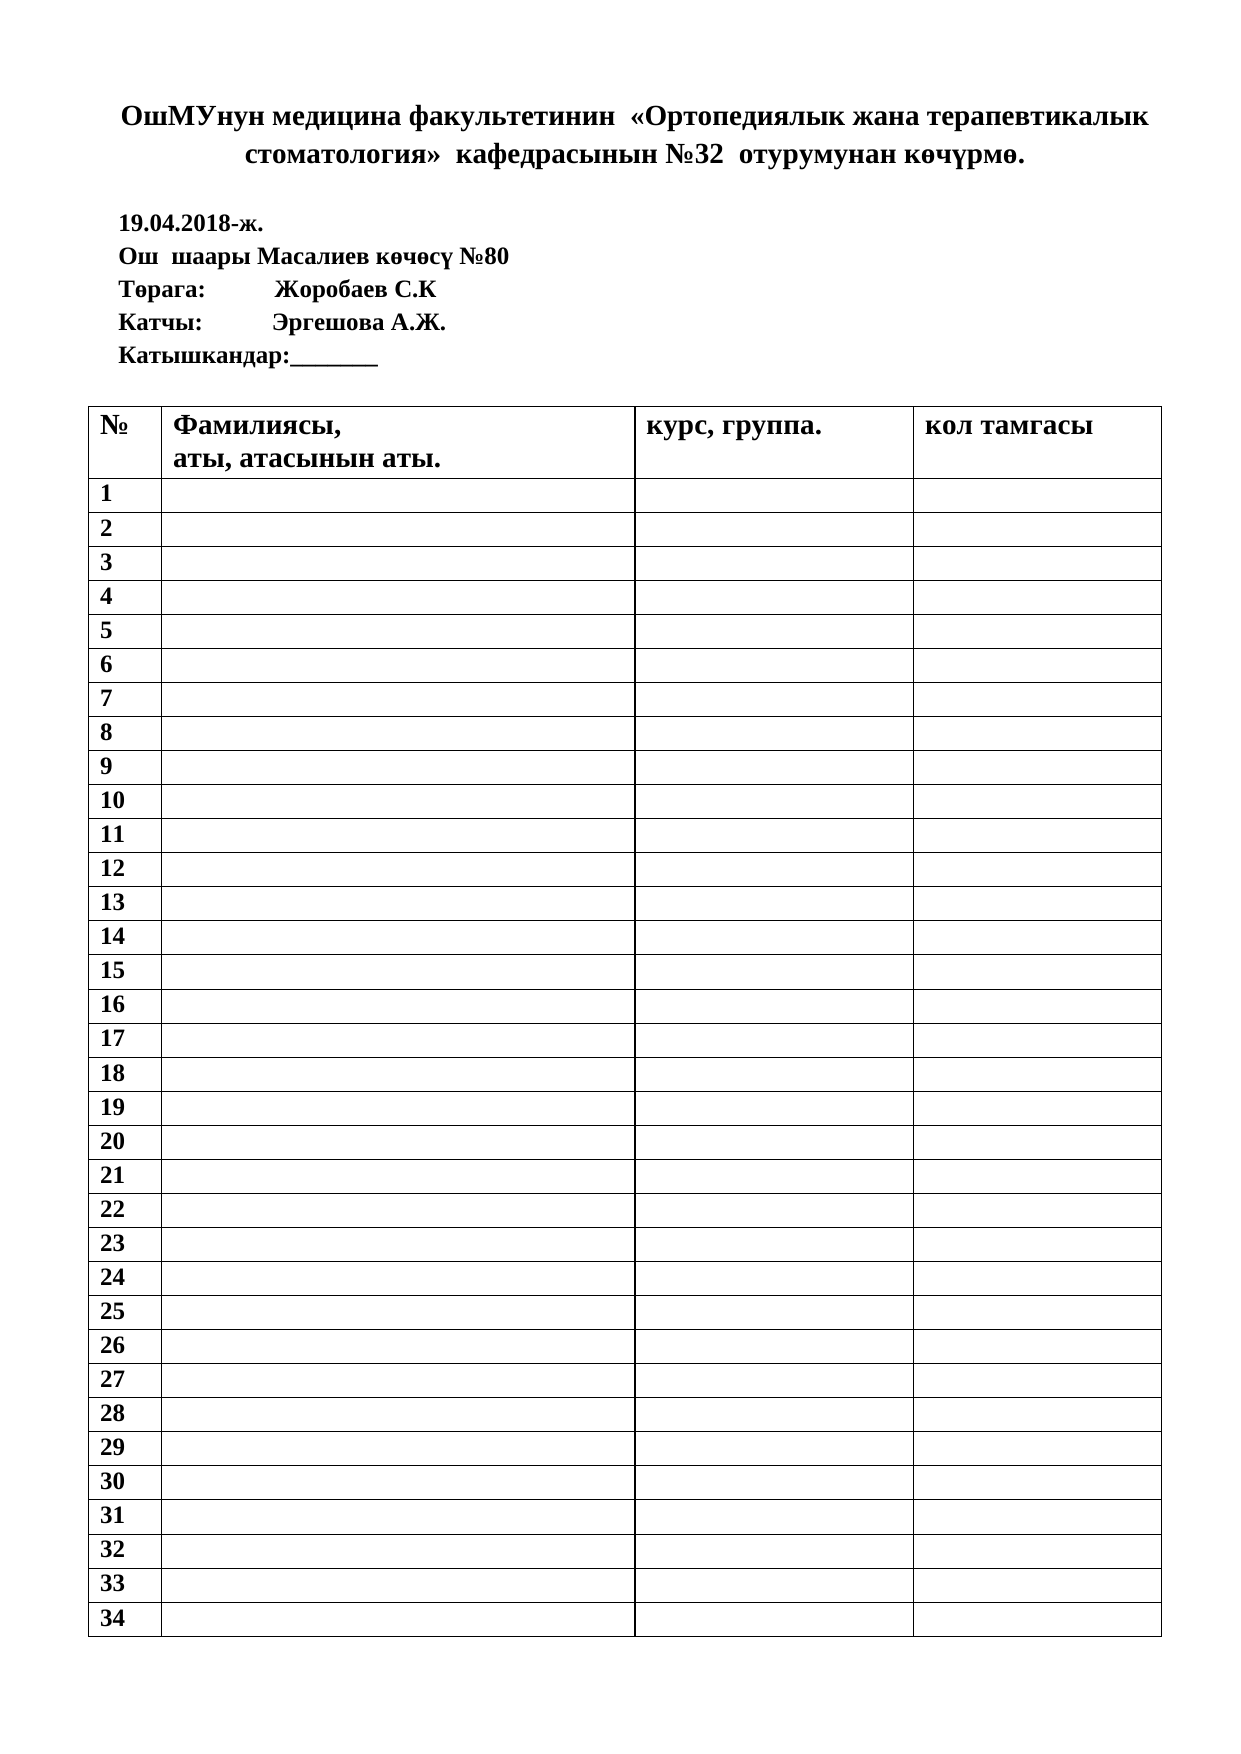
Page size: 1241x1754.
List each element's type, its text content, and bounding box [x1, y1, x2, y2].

table_cell [636, 990, 913, 1022]
table_cell [636, 1535, 913, 1567]
table_cell 20 [89, 1126, 161, 1159]
table_cell 25 [89, 1296, 161, 1329]
table_cell 33 [89, 1569, 161, 1602]
table_cell [914, 921, 1161, 954]
table_cell [914, 1569, 1161, 1602]
table_cell [636, 1024, 913, 1057]
table_cell 2 [89, 513, 161, 546]
table_cell 18 [89, 1058, 161, 1091]
table_cell [162, 547, 634, 580]
table_header курс, группа. [636, 407, 913, 477]
table_cell [914, 887, 1161, 920]
table_cell [636, 1569, 913, 1602]
table_cell [914, 1432, 1161, 1465]
table_cell [162, 1432, 634, 1465]
table_cell [162, 513, 634, 546]
table_cell 28 [89, 1398, 161, 1431]
table_cell [914, 955, 1161, 988]
table_cell [914, 1296, 1161, 1329]
text Катышкандар:_______ [118, 340, 1152, 368]
table_cell [162, 1126, 634, 1159]
table_cell [914, 581, 1161, 614]
text 19.04.2018-ж. [118, 208, 1152, 236]
table_cell [162, 1398, 634, 1431]
table_cell [914, 853, 1161, 886]
table_cell [636, 1500, 913, 1533]
table_cell [636, 1092, 913, 1125]
table_cell [914, 1228, 1161, 1261]
table_cell [914, 479, 1161, 512]
table_cell [636, 1296, 913, 1329]
table_cell 17 [89, 1024, 161, 1057]
table_cell [914, 819, 1161, 852]
table_cell [636, 955, 913, 988]
table_cell [162, 751, 634, 784]
table_cell [636, 1364, 913, 1397]
table_cell 9 [89, 751, 161, 784]
table_cell [914, 1262, 1161, 1295]
table_cell 5 [89, 615, 161, 648]
table_cell [162, 1092, 634, 1125]
table_cell [162, 1296, 634, 1329]
table_cell [636, 479, 913, 512]
table_header кол тамгасы [914, 407, 1161, 477]
table_cell [914, 1500, 1161, 1533]
table_cell 16 [89, 990, 161, 1022]
table_cell [162, 683, 634, 716]
table_cell [636, 1160, 913, 1193]
table_cell [914, 1058, 1161, 1091]
table_cell [636, 1398, 913, 1431]
text Төрага: Жоробаев С.К [118, 274, 1152, 302]
table_cell [636, 921, 913, 954]
table_cell [162, 819, 634, 852]
table_cell [914, 717, 1161, 750]
table_cell [914, 1194, 1161, 1227]
table_cell [914, 1126, 1161, 1159]
table_cell [162, 785, 634, 818]
table_cell [636, 1466, 913, 1499]
table_cell [162, 1466, 634, 1499]
table_cell [162, 1262, 634, 1295]
table_cell [162, 1058, 634, 1091]
table_cell [162, 1024, 634, 1057]
table_cell 31 [89, 1500, 161, 1533]
table_cell 30 [89, 1466, 161, 1499]
table_cell [636, 1126, 913, 1159]
table_cell [162, 479, 634, 512]
table_cell 34 [89, 1603, 161, 1636]
table_cell [636, 547, 913, 580]
table_cell [914, 1398, 1161, 1431]
table_cell 23 [89, 1228, 161, 1261]
table_cell [914, 1092, 1161, 1125]
table_cell 22 [89, 1194, 161, 1227]
table_header № [89, 407, 161, 477]
table_cell [636, 683, 913, 716]
table_cell [636, 819, 913, 852]
table_cell [162, 1330, 634, 1363]
table_cell [636, 785, 913, 818]
table_cell [914, 751, 1161, 784]
table_cell [162, 1603, 634, 1636]
table_cell [162, 1160, 634, 1193]
table_cell [636, 853, 913, 886]
table_cell [162, 1535, 634, 1567]
table_cell [914, 990, 1161, 1022]
table_cell [914, 683, 1161, 716]
table_cell [636, 751, 913, 784]
table_cell [914, 1364, 1161, 1397]
table_cell 1 [89, 479, 161, 512]
table_cell [636, 513, 913, 546]
table_cell 11 [89, 819, 161, 852]
table_cell 8 [89, 717, 161, 750]
table_cell [162, 581, 634, 614]
table_cell [162, 921, 634, 954]
table_cell 14 [89, 921, 161, 954]
table_cell [914, 785, 1161, 818]
table_cell [162, 717, 634, 750]
table_cell [636, 1262, 913, 1295]
table_cell [162, 853, 634, 886]
table_cell [914, 547, 1161, 580]
table_cell [914, 1466, 1161, 1499]
table_cell 24 [89, 1262, 161, 1295]
table_cell [914, 1024, 1161, 1057]
table_cell [636, 615, 913, 648]
table_cell [914, 615, 1161, 648]
table_cell 10 [89, 785, 161, 818]
table_cell [636, 1228, 913, 1261]
text Катчы: Эргешова А.Ж. [118, 307, 1152, 336]
table_cell 12 [89, 853, 161, 886]
table_cell 26 [89, 1330, 161, 1363]
table_cell [636, 717, 913, 750]
table_cell [636, 1603, 913, 1636]
table_cell [636, 1058, 913, 1091]
table_cell [914, 649, 1161, 682]
table_cell [914, 1330, 1161, 1363]
table_cell [636, 581, 913, 614]
table_cell [162, 1500, 634, 1533]
table_cell [162, 1569, 634, 1602]
table_cell 15 [89, 955, 161, 988]
table_cell 21 [89, 1160, 161, 1193]
table_cell 13 [89, 887, 161, 920]
table_header Фамилиясы, аты, атасынын аты. [162, 407, 634, 477]
table_cell [914, 1535, 1161, 1567]
table_cell 6 [89, 649, 161, 682]
table_cell 7 [89, 683, 161, 716]
table_cell 32 [89, 1535, 161, 1567]
table_cell [914, 1603, 1161, 1636]
table_cell [162, 1364, 634, 1397]
table_cell 29 [89, 1432, 161, 1465]
table_cell [914, 1160, 1161, 1193]
table_cell [162, 649, 634, 682]
table_cell 3 [89, 547, 161, 580]
table_cell [162, 955, 634, 988]
table_cell [636, 887, 913, 920]
table_cell [162, 1194, 634, 1227]
table_cell [914, 513, 1161, 546]
table_cell 19 [89, 1092, 161, 1125]
table_cell [162, 615, 634, 648]
table_cell [162, 887, 634, 920]
table_cell [162, 1228, 634, 1261]
table_cell [636, 1330, 913, 1363]
text ОшМУнун медицина факультетинин «Ортопедиялык жана терапевтикалык стоматология» кафедрасынын №32 отурумунан көчүрмө. [118, 98, 1152, 170]
table_cell 27 [89, 1364, 161, 1397]
table_cell [636, 1432, 913, 1465]
text Ош шаары Масалиев көчөсү №80 [118, 241, 1152, 269]
table_cell [162, 990, 634, 1022]
table_cell [636, 649, 913, 682]
table_cell 4 [89, 581, 161, 614]
table_cell [636, 1194, 913, 1227]
